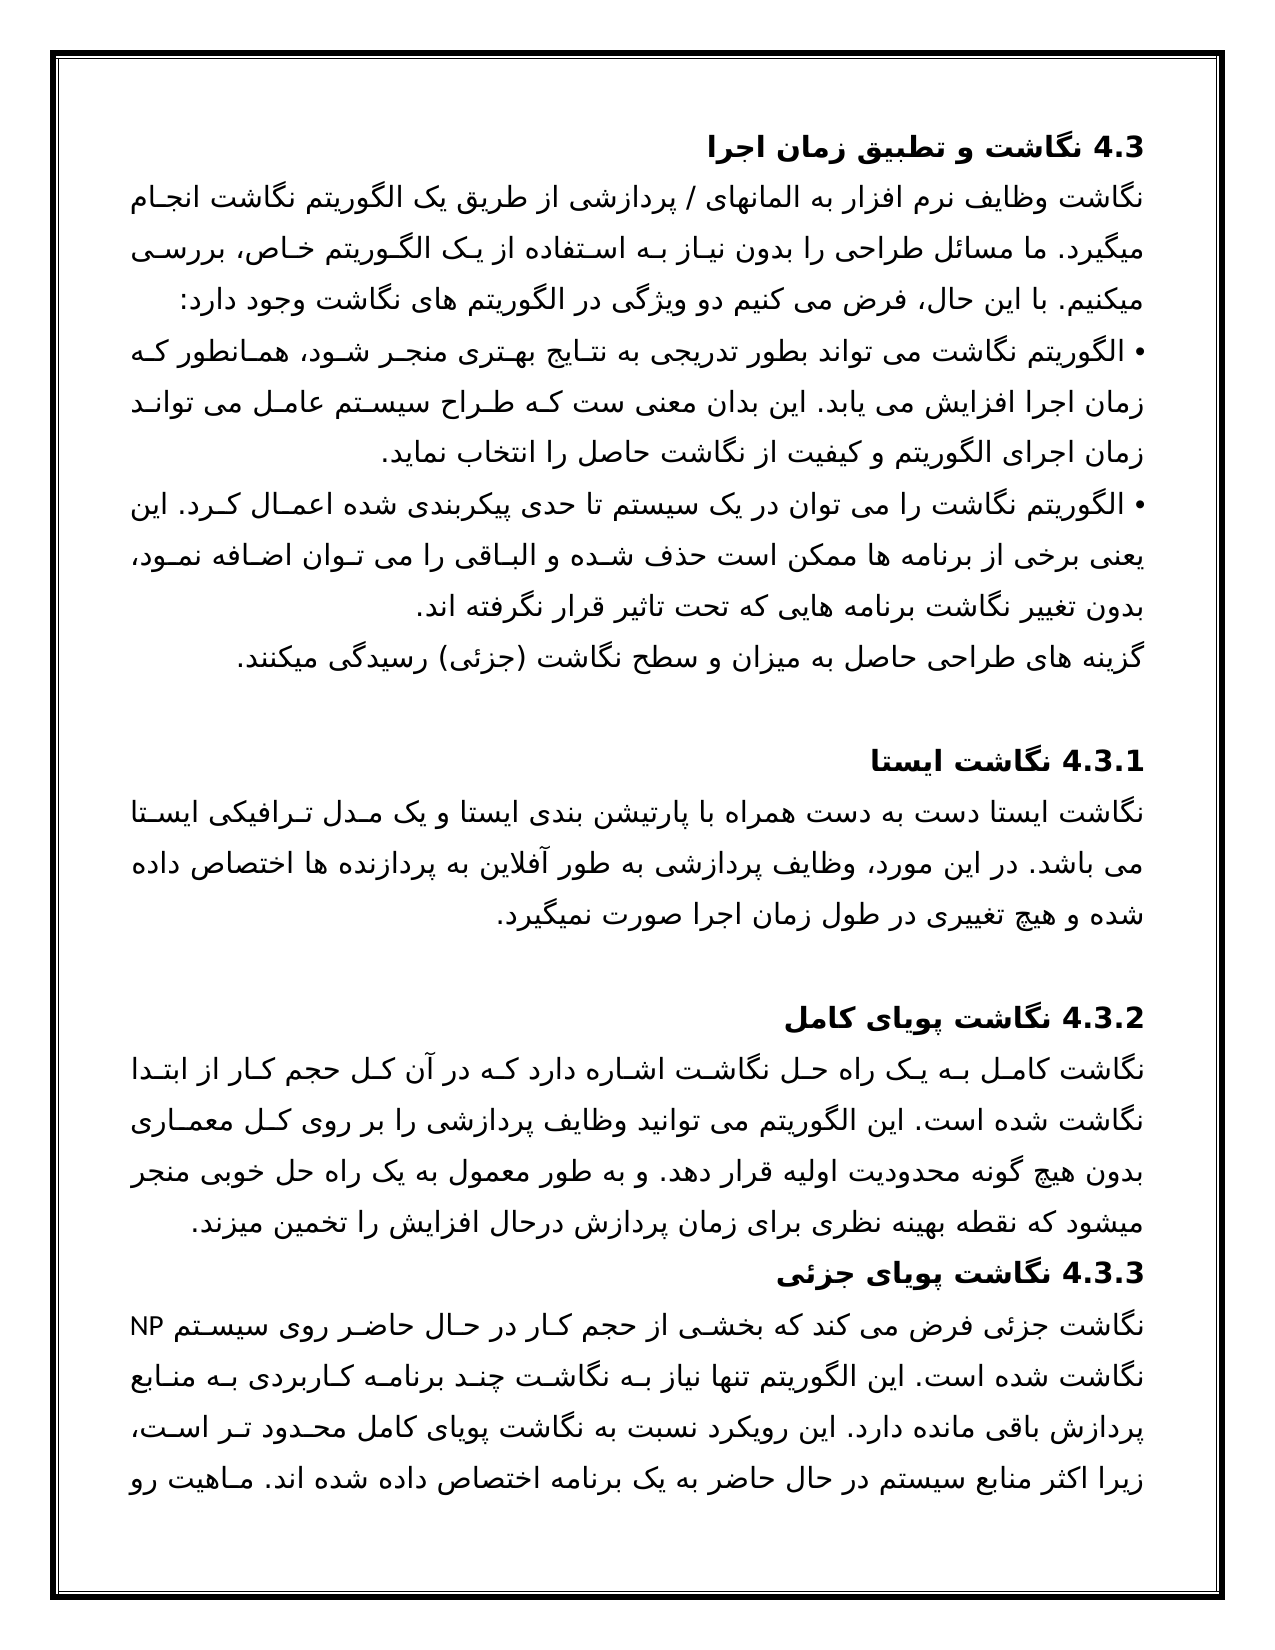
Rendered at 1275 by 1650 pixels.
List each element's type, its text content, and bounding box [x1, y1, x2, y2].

text 4.3 نگاشت و تطبیق زمان اجرا [130, 130, 1145, 164]
text نگاشت ایستا دست به دست همراه با پارتیشن بندی ایستا و یک مدل ترافیکی ایستا می باشد. در این مورد، وظایف پردازشی به طور آفلاین به پردازنده ها اختصاص داده شده و هیچ تغییری در طول زمان اجرا صورت نمیگیرد. [130, 795, 1145, 931]
text نگاشت وظایف نرم افزار به المانهای / پردازشی از طریق یک الگوریتم نگاشت انجام میگیرد. ما مسائل طراحی را بدون نیاز به استفاده از یک الگوریتم خاص، بررسی میکنیم. با این حال، فرض می کنیم دو ویژگی در الگوریتم های نگاشت وجود دارد: [130, 181, 1145, 317]
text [130, 1307, 1145, 1496]
text • الگوریتم نگاشت می تواند بطور تدریجی به نتایج بهتری منجر شود، همانطور که زمان اجرا افزایش می یابد. این بدان معنی ست که طراح سیستم عامل می تواند زمان اجرای الگوریتم و کیفیت از نگاشت حاصل را انتخاب نماید. [130, 334, 1145, 470]
text گزینه های طراحی حاصل به میزان و سطح نگاشت (جزئی) رسیدگی میکنند. [130, 640, 1145, 674]
text 4.3.3 نگاشت پویای جزئی [130, 1256, 1145, 1290]
text 4.3.1 نگاشت ایستا [130, 744, 1145, 778]
text نگاشت کامل به یک راه حل نگاشت اشاره دارد که در آن کل حجم کار از ابتدا نگاشت شده است. این الگوریتم می توانید وظایف پردازشی را بر روی کل معماری بدون هیچ گونه محدودیت اولیه قرار دهد. و به طور معمول به یک راه حل خوبی منجر میشود که نقطه بهینه نظری برای زمان پردازش درحال افزایش را تخمین میزند. [130, 1052, 1145, 1239]
text • الگوریتم نگاشت را می توان در یک سیستم تا حدی پیکربندی شده اعمال کرد. این یعنی برخی از برنامه ها ممکن است حذف شده و الباقی را می توان اضافه نمود، بدون تغییر نگاشت برنامه هایی که تحت تاثیر قرار نگرفته اند. [130, 487, 1145, 623]
text 4.3.2 نگاشت پویای کامل [130, 1001, 1145, 1035]
